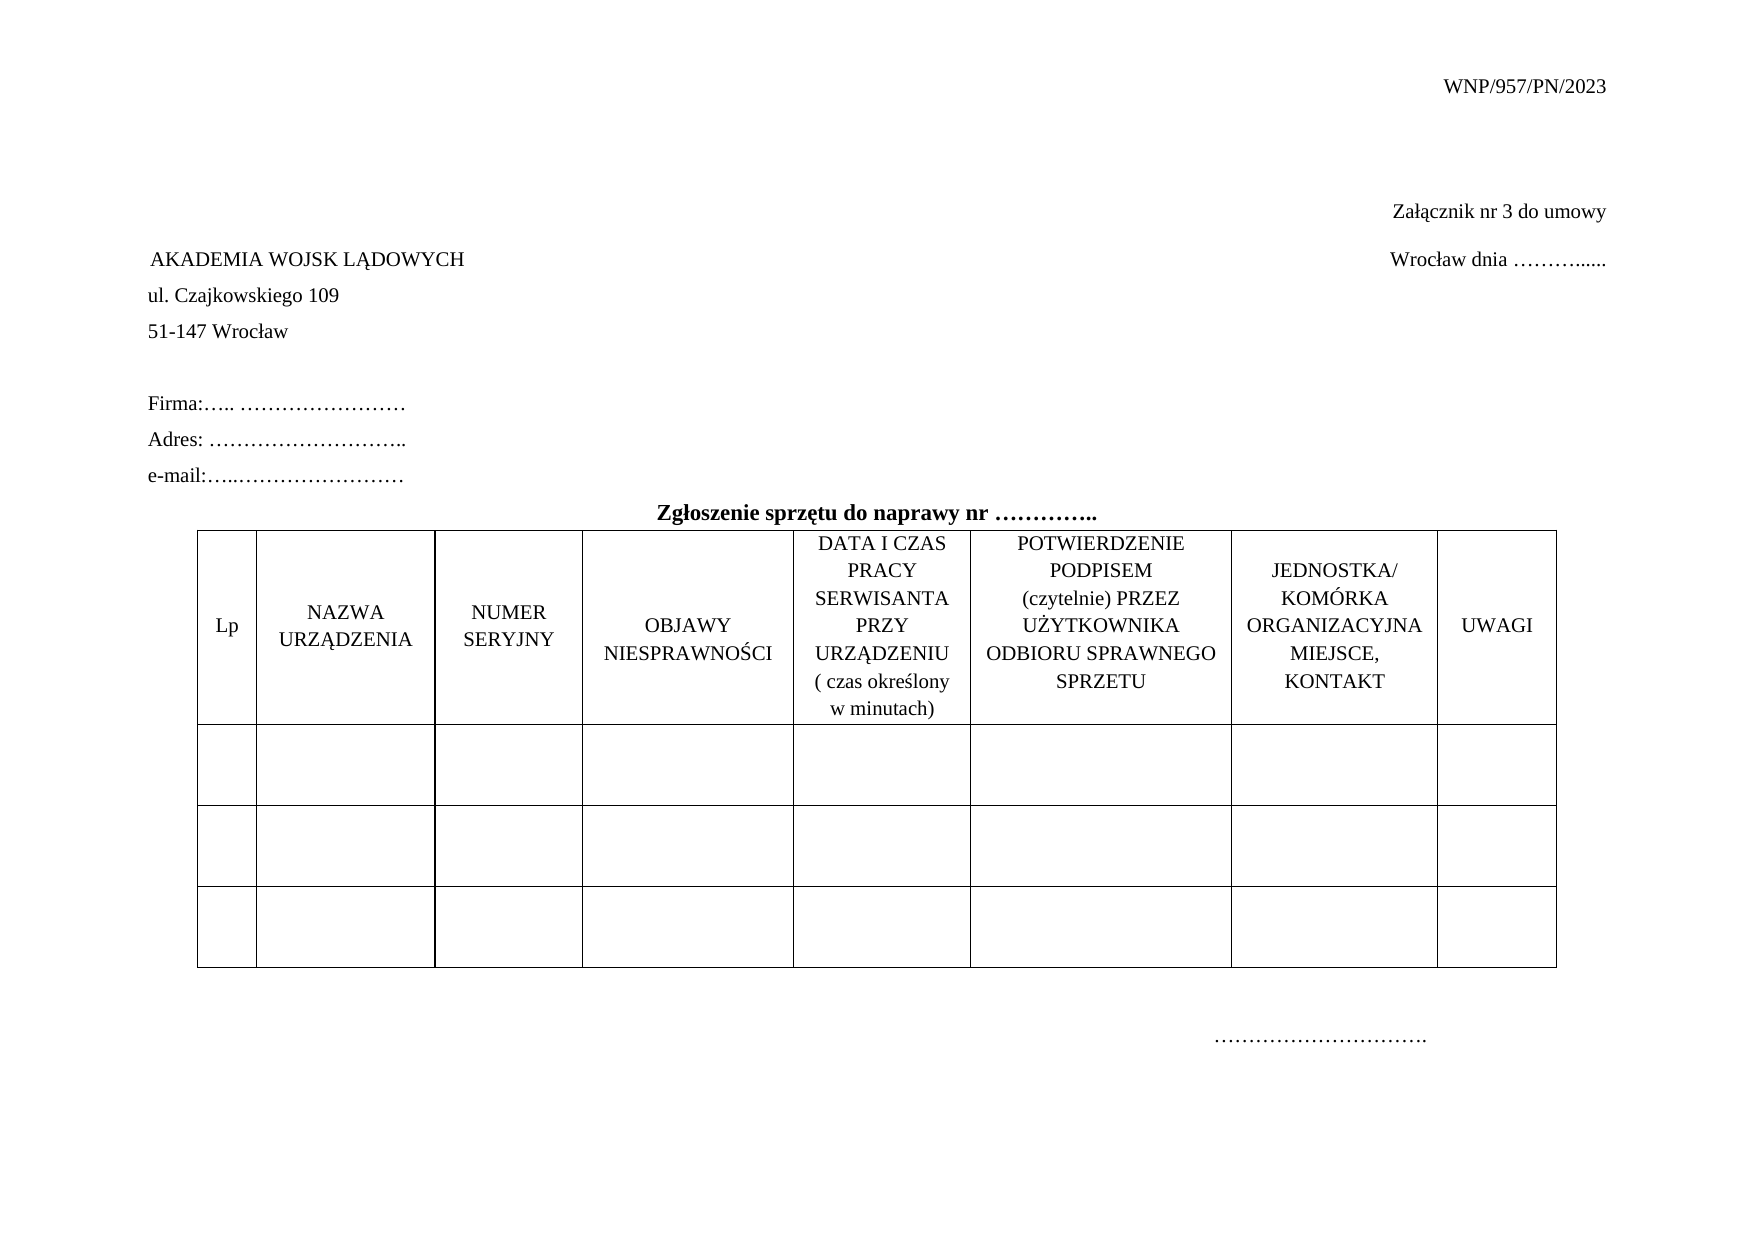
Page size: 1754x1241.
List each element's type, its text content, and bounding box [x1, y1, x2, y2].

table_cell [971, 725, 1231, 805]
table_cell [436, 806, 582, 886]
table_cell [436, 725, 582, 805]
text Załącznik nr 3 do umowy [148, 199, 1606, 223]
table_cell [1438, 725, 1556, 805]
table_cell [198, 725, 256, 805]
text Zgłoszenie sprzętu do naprawy nr ………….. [148, 499, 1606, 526]
table_header DATA I CZAS PRACY SERWISANTA PRZY URZĄDZENIU ( czas określony w minutach) [794, 531, 970, 724]
table_header NUMER SERYJNY [436, 531, 582, 724]
table_cell [198, 806, 256, 886]
table_cell [971, 806, 1231, 886]
table_cell [583, 806, 793, 886]
table_header UWAGI [1438, 531, 1556, 724]
text e-mail:…..…………………… [148, 463, 1606, 487]
table_cell [794, 725, 970, 805]
text Firma:….. …………………… [148, 391, 1606, 415]
table_cell [257, 725, 434, 805]
table_cell [257, 806, 434, 886]
table_cell [1232, 725, 1437, 805]
table_header NAZWA URZĄDZENIA [257, 531, 434, 724]
table_header JEDNOSTKA/ KOMÓRKA ORGANIZACYJNA MIEJSCE, KONTAKT [1232, 531, 1437, 724]
table_cell [257, 887, 434, 967]
table_cell [971, 887, 1231, 967]
table_cell [583, 887, 793, 967]
table_cell [1438, 806, 1556, 886]
text Adres: ……………………….. [148, 427, 1606, 451]
table_cell [1232, 887, 1437, 967]
table_cell [1438, 887, 1556, 967]
table_cell [198, 887, 256, 967]
table_header OBJAWY NIESPRAWNOŚCI [583, 531, 793, 724]
table_header Lp [198, 531, 256, 724]
table_cell [436, 887, 582, 967]
text AKADEMIA WOJSK LĄDOWYCH Wrocław dnia ………...... [148, 247, 1606, 271]
table_cell [794, 806, 970, 886]
table_header POTWIERDZENIE PODPISEM (czytelnie) PRZEZ UŻYTKOWNIKA ODBIORU SPRAWNEGO SPRZETU [971, 531, 1231, 724]
text …………………………. [1033, 1023, 1606, 1047]
text ul. Czajkowskiego 109 [148, 283, 1606, 307]
table_cell [794, 887, 970, 967]
text 51-147 Wrocław [148, 319, 1606, 343]
table_cell [1232, 806, 1437, 886]
table_cell [583, 725, 793, 805]
